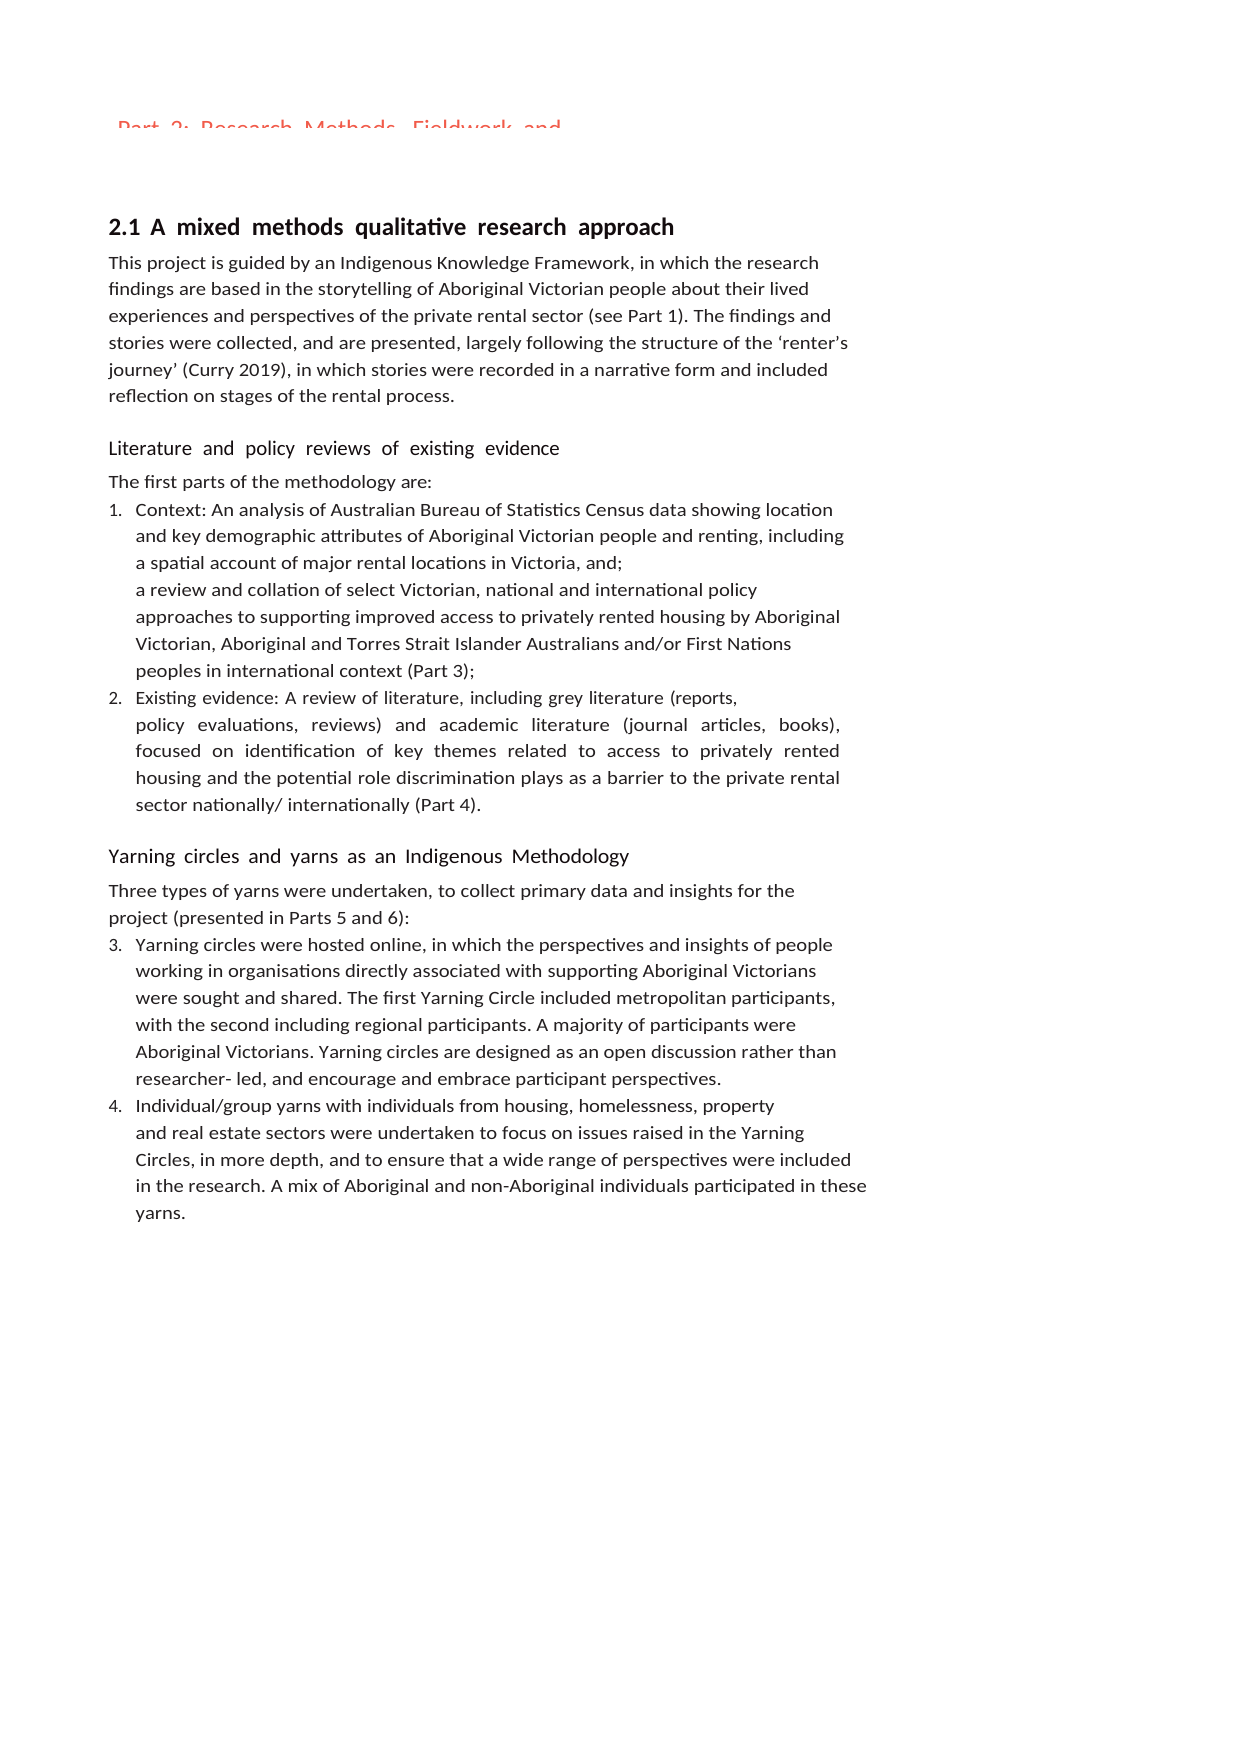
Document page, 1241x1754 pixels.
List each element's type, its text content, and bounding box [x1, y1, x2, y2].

list Yarning circles were hosted online, in which the perspectives and insights of people working in organisations directly associated with supporting Aboriginal Victorians were sought and shared. The first Yarning Circle included metropolitan participants, with the second including regional participants. A majority of participants were Aboriginal Victorians. Yarning circles are designed as an open discussion rather than researcher- led, and encourage and embrace participant perspectives. [108, 933, 859, 1090]
text The first parts of the methodology are: [108, 471, 1240, 494]
list Context: An analysis of Australian Bureau of Statistics Census data showing location and key demographic attributes of Aboriginal Victorian people and renting, including a spatial account of major rental locations in Victoria, and; [108, 498, 857, 574]
subtitle A mixed methods qualitative research approach [108, 211, 1240, 242]
subtitle Yarning circles and yarns as an Indigenous Methodology [108, 843, 1240, 869]
text a review and collation of select Victorian, national and international policy approaches to supporting improved access to privately rented housing by Aboriginal Victorian, Aboriginal and Torres Strait Islander Australians and/or First Nations peoples in international context (Part 3); [135, 578, 856, 682]
list Individual/group yarns with individuals from housing, homelessness, property [108, 1094, 1240, 1117]
subtitle Literature and policy reviews of existing evidence [108, 435, 1240, 460]
list Existing evidence: A review of literature, including grey literature (reports, [108, 686, 1240, 709]
text This project is guided by an Indigenous Knowledge Framework, in which the research findings are based in the storytelling of Aboriginal Victorian people about their lived experiences and perspectives of the private rental sector (see Part 1). The findings and stories were collected, and are presented, largely following the structure of the ‘renter’s journey’ (Curry 2019), in which stories were recorded in a narrative form and included reflection on stages of the rental process. [108, 251, 867, 408]
text policy evaluations, reviews) and academic literature (journal articles, books), focused on identification of key themes related to access to privately rented housing and the potential role discrimination plays as a barrier to the private rental sector nationally/ internationally (Part 4). [135, 713, 841, 816]
text Three types of yarns were undertaken, to collect primary data and insights for the project (presented in Parts 5 and 6): [108, 879, 829, 929]
text and real estate sectors were undertaken to focus on issues raised in the Yarning Circles, in more depth, and to ensure that a wide range of perspectives were included in the research. A mix of Aboriginal and non-Aboriginal individuals participated in these yarns. [135, 1121, 867, 1224]
